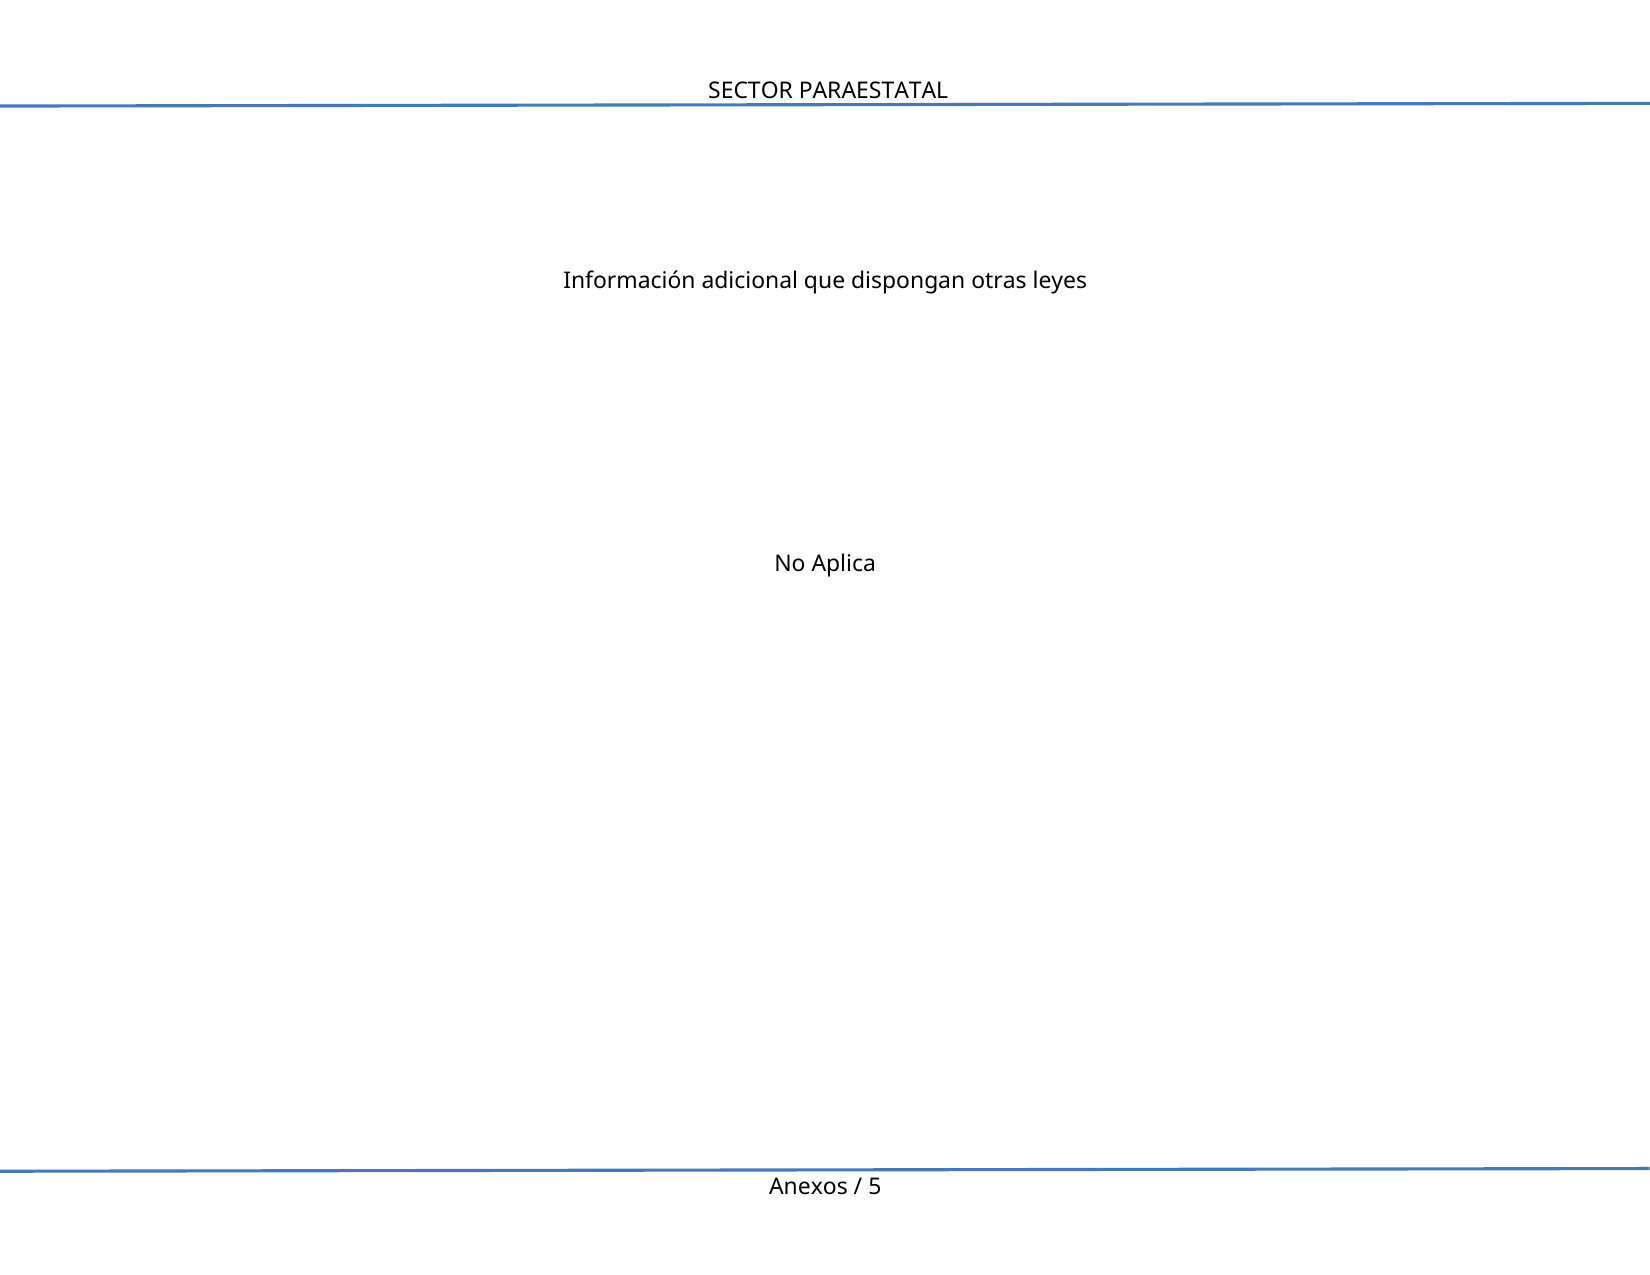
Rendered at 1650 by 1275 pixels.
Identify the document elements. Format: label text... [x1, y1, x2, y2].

text Información adicional que dispongan otras leyes [112, 263, 1537, 295]
text No Aplica [112, 547, 1537, 579]
